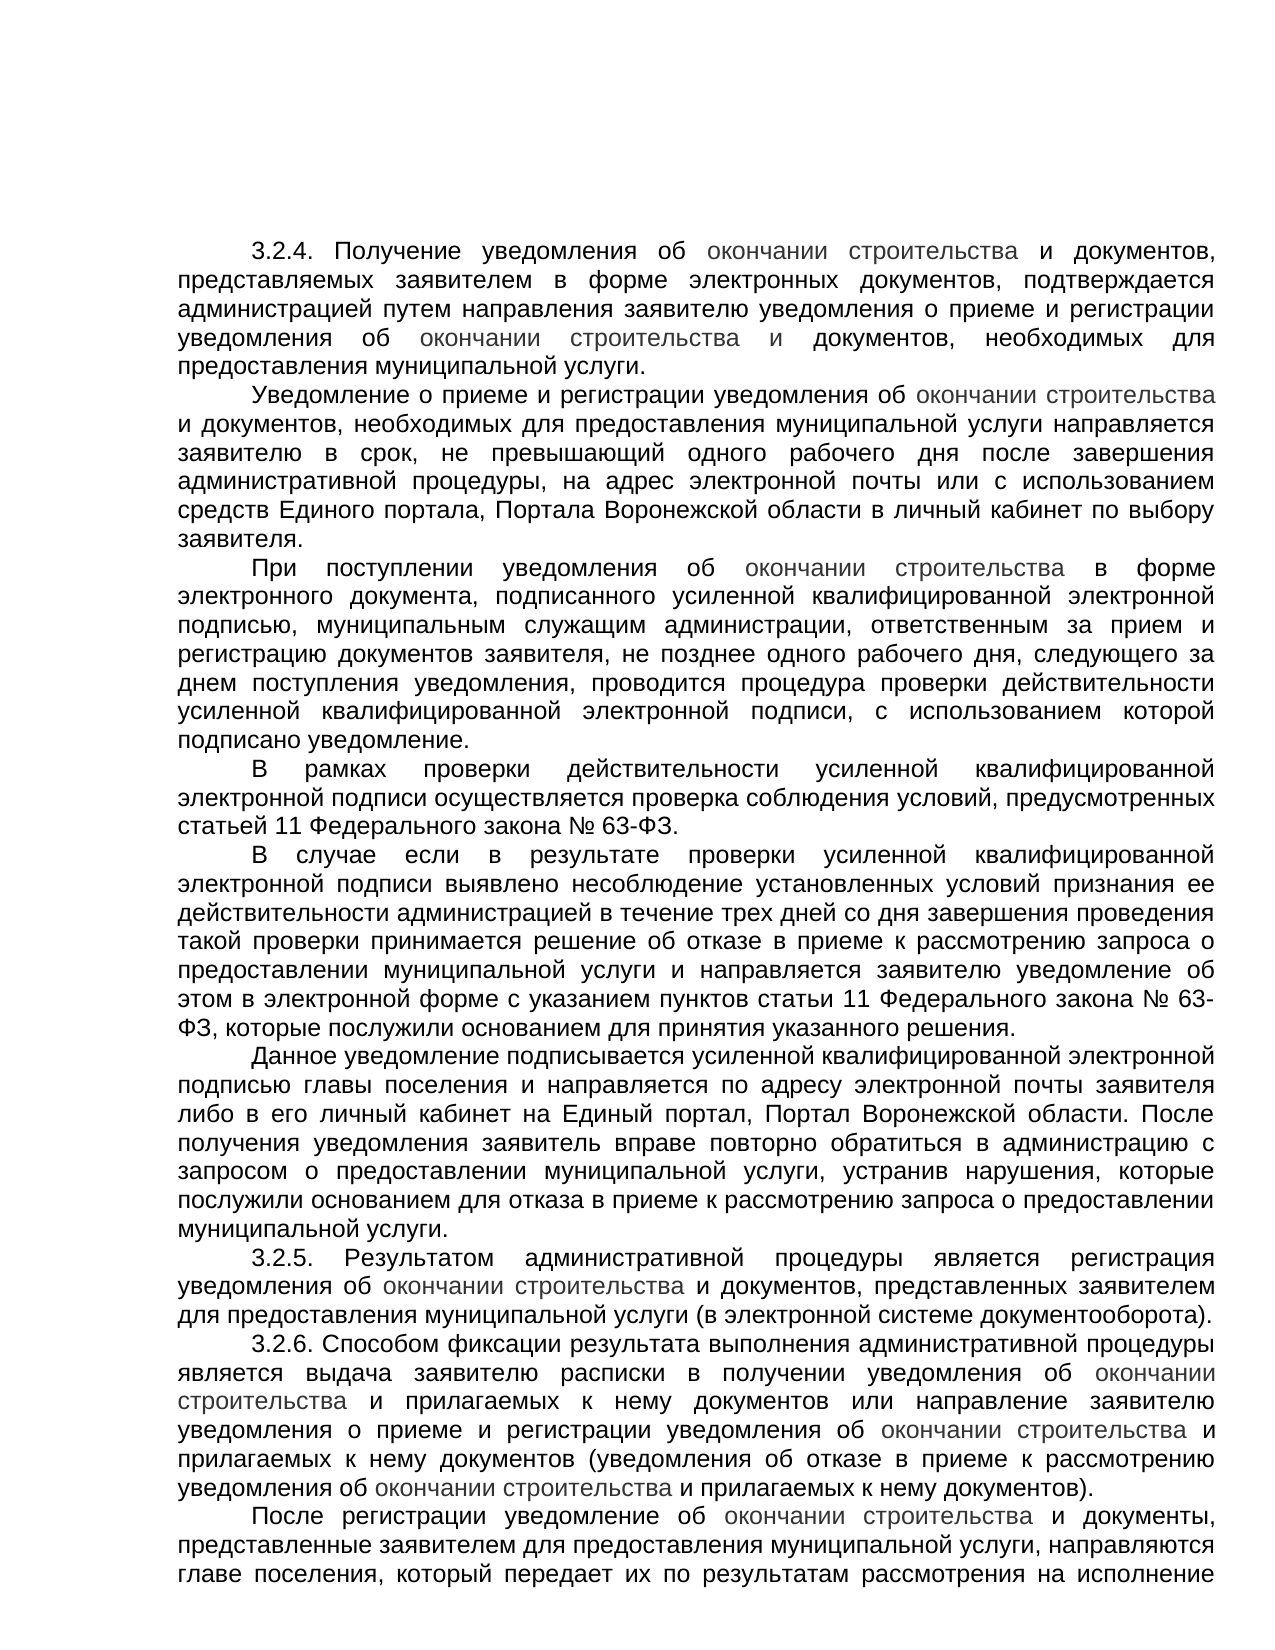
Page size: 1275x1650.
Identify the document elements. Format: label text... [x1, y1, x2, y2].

text 3.2.5. Результатом административной процедуры является регистрация уведомления об окончании строительства и документов, представленных заявителем для предоставления муниципальной услуги (в электронной системе документооборота). [177, 1242, 1216, 1329]
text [177, 1501, 1216, 1587]
text Данное уведомление подписывается усиленной квалифицированной электронной подписью главы поселения и направляется по адресу электронной почты заявителя либо в его личный кабинет на Единый портал, Портал Воронежской области. После получения уведомления заявитель вправе повторно обратиться в администрацию с запросом о предоставлении муниципальной услуги, устранив нарушения, которые послужили основанием для отказа в приеме к рассмотрению запроса о предоставлении муниципальной услуги. [177, 1041, 1216, 1242]
text 3.2.6. Способом фиксации результата выполнения административной процедуры является выдача заявителю расписки в получении уведомления об окончании строительства и прилагаемых к нему документов или направление заявителю уведомления о приеме и регистрации уведомления об окончании строительства и прилагаемых к нему документов (уведомления об отказе в приеме к рассмотрению уведомления об окончании строительства и прилагаемых к нему документов). [177, 1329, 1216, 1501]
text 3.2.4. Получение уведомления об окончании строительства и документов, представляемых заявителем в форме электронных документов, подтверждается администрацией путем направления заявителю уведомления о приеме и регистрации уведомления об окончании строительства и документов, необходимых для предоставления муниципальной услуги. [177, 236, 1216, 380]
text В рамках проверки действительности усиленной квалифицированной электронной подписи осуществляется проверка соблюдения условий, предусмотренных статьей 11 Федерального закона № 63-ФЗ. [177, 754, 1216, 840]
text Уведомление о приеме и регистрации уведомления об окончании строительства и документов, необходимых для предоставления муниципальной услуги направляется заявителю в срок, не превышающий одного рабочего дня после завершения административной процедуры, на адрес электронной почты или с использованием средств Единого портала, Портала Воронежской области в личный кабинет по выбору заявителя. [177, 380, 1216, 552]
text В случае если в результате проверки усиленной квалифицированной электронной подписи выявлено несоблюдение установленных условий признания ее действительности администрацией в течение трех дней со дня завершения проведения такой проверки принимается решение об отказе в приеме к рассмотрению запроса о предоставлении муниципальной услуги и направляется заявителю уведомление об этом в электронной форме с указанием пунктов статьи 11 Федерального закона № 63-ФЗ, которые послужили основанием для принятия указанного решения. [177, 840, 1216, 1041]
text При поступлении уведомления об окончании строительства в форме электронного документа, подписанного усиленной квалифицированной электронной подписью, муниципальным служащим администрации, ответственным за прием и регистрацию документов заявителя, не позднее одного рабочего дня, следующего за днем поступления уведомления, проводится процедура проверки действительности усиленной квалифицированной электронной подписи, с использованием которой подписано уведомление. [177, 552, 1216, 754]
